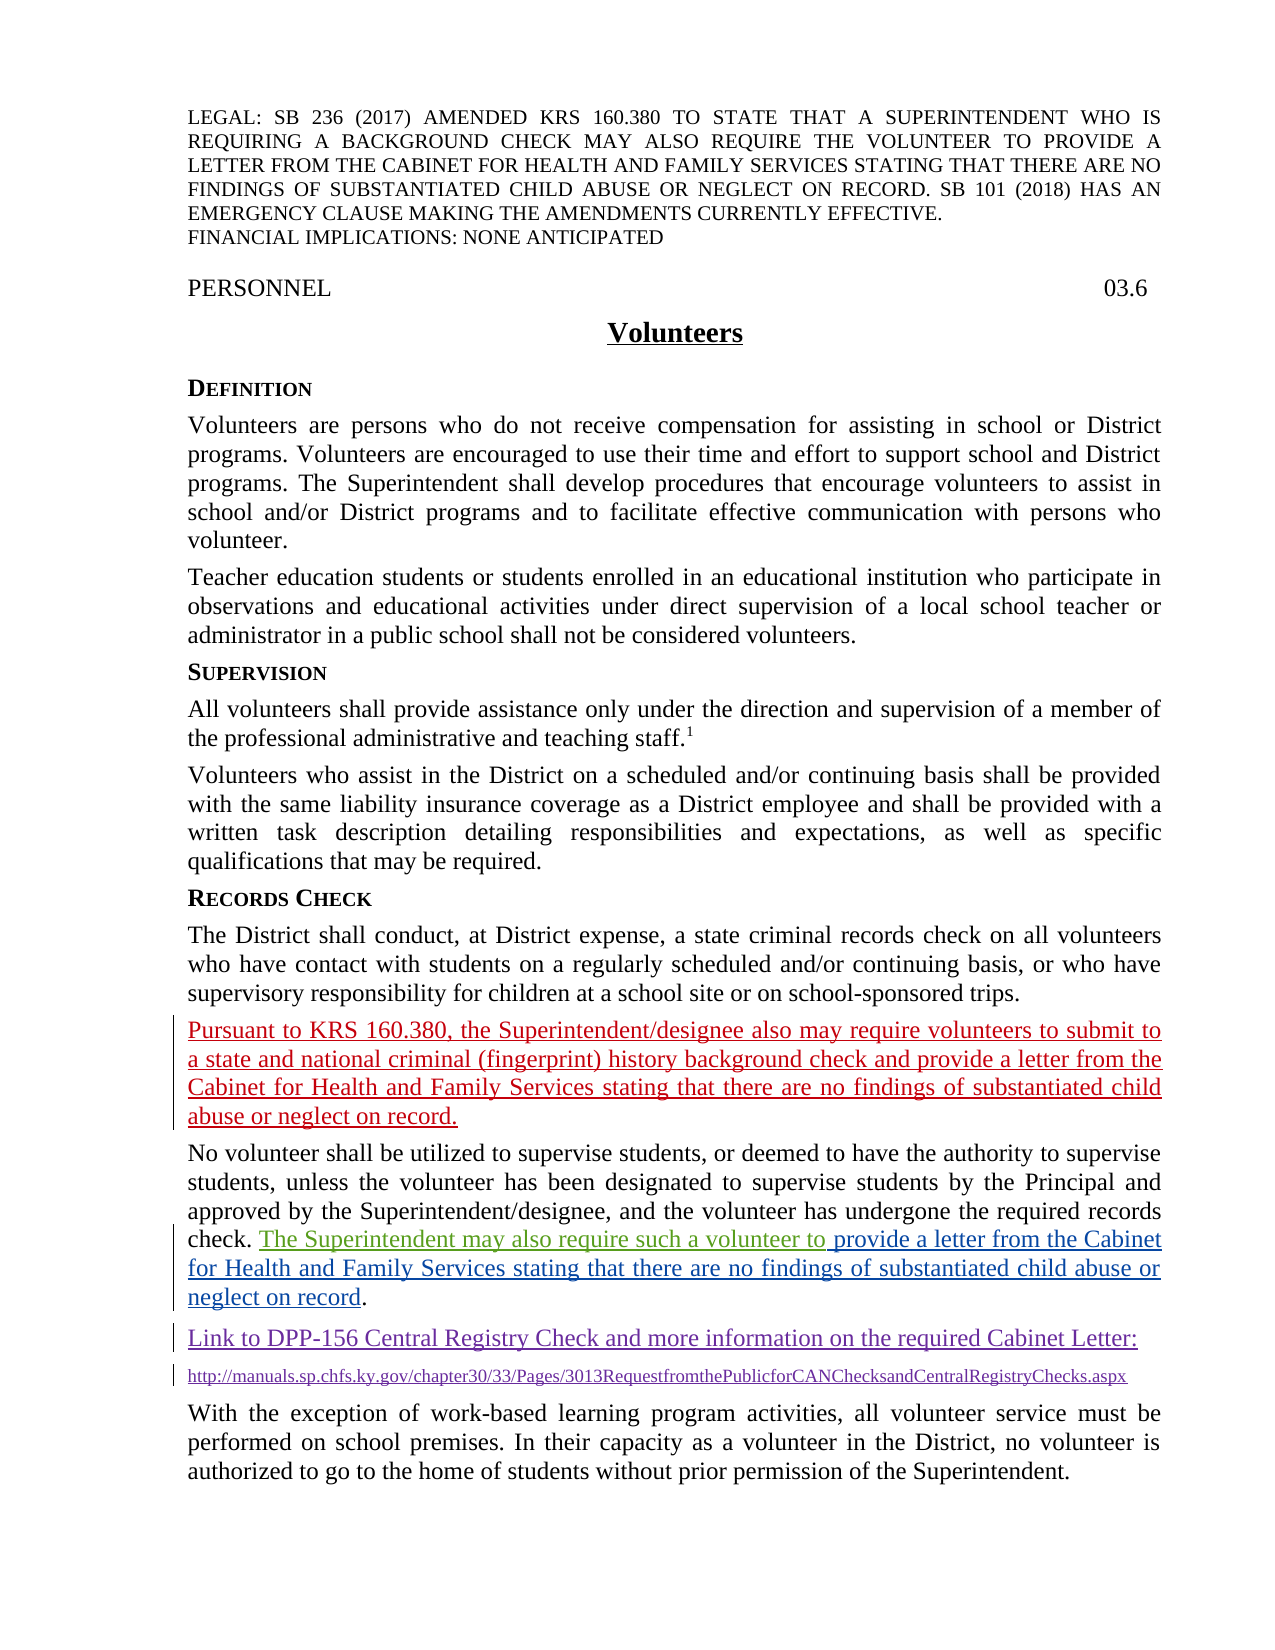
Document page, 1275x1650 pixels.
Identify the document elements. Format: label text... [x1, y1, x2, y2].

text FINANCIAL IMPLICATIONS: NONE ANTICIPATED [187, 225, 1162, 249]
title Volunteers [187, 315, 1162, 348]
text Teacher education students or students enrolled in an educational institution who participate in observations and educational activities under direct supervision of a local school teacher or administrator in a public school shall not be considered volunteers. [187, 562, 1162, 649]
text With the exception of work-based learning program activities, all volunteer service must be performed on school premises. In their capacity as a volunteer in the District, no volunteer is authorized to go to the home of students without prior permission of the Superintendent. [187, 1398, 1162, 1485]
subtitle PERSONNEL S03.6 [187, 273, 1162, 302]
text All volunteers shall provide assistance only under the direction and supervision of a member of the professional administrative and teaching staff.1 [187, 694, 1162, 752]
text LEGAL: SB 236 (2017) AMENDED KRS 160.380 TO STATE THAT A SUPERINTENDENT WHO IS REQUIRING A BACKGROUND CHECK MAY ALSO REQUIRE THE VOLUNTEER TO PROVIDE A LETTER FROM THE CABINET FOR HEALTH AND FAMILY SERVICES STATING THAT THERE ARE NO FINDINGS OF SUBSTANTIATED CHILD ABUSE OR NEGLECT ON RECORD. SB 101 (2018) HAS AN EMERGENCY CLAUSE MAKING THE AMENDMENTS CURRENTLY EFFECTIVE. [187, 105, 1162, 225]
text Volunteers are persons who do not receive compensation for assisting in school or District programs. Volunteers are encouraged to use their time and effort to support school and District programs. The Superintendent shall develop procedures that encourage volunteers to assist in school and/or District programs and to facilitate effective communication with persons who volunteer. [187, 410, 1162, 554]
text No volunteer shall be utilized to supervise students, or deemed to have the authority to supervise students, unless the volunteer has been designated to supervise students by the Principal and approved by the Superintendent/designee, and the volunteer has undergone the required records check. . [187, 1138, 1162, 1311]
subtitle Supervision [187, 657, 1162, 686]
subtitle Definition [187, 373, 1162, 402]
text The District shall conduct, at District expense, a state criminal records check on all volunteers who have contact with students on a regularly scheduled and/or continuing basis, or who have supervisory responsibility for children at a school site or on school-sponsored trips. [187, 920, 1162, 1007]
subtitle Records Check [187, 883, 1162, 912]
text Volunteers who assist in the District on a scheduled and/or continuing basis shall be provided with the same liability insurance coverage as a District employee and shall be provided with a written task description detailing responsibilities and expectations, as well as specific qualifications that may be required. [187, 760, 1162, 875]
